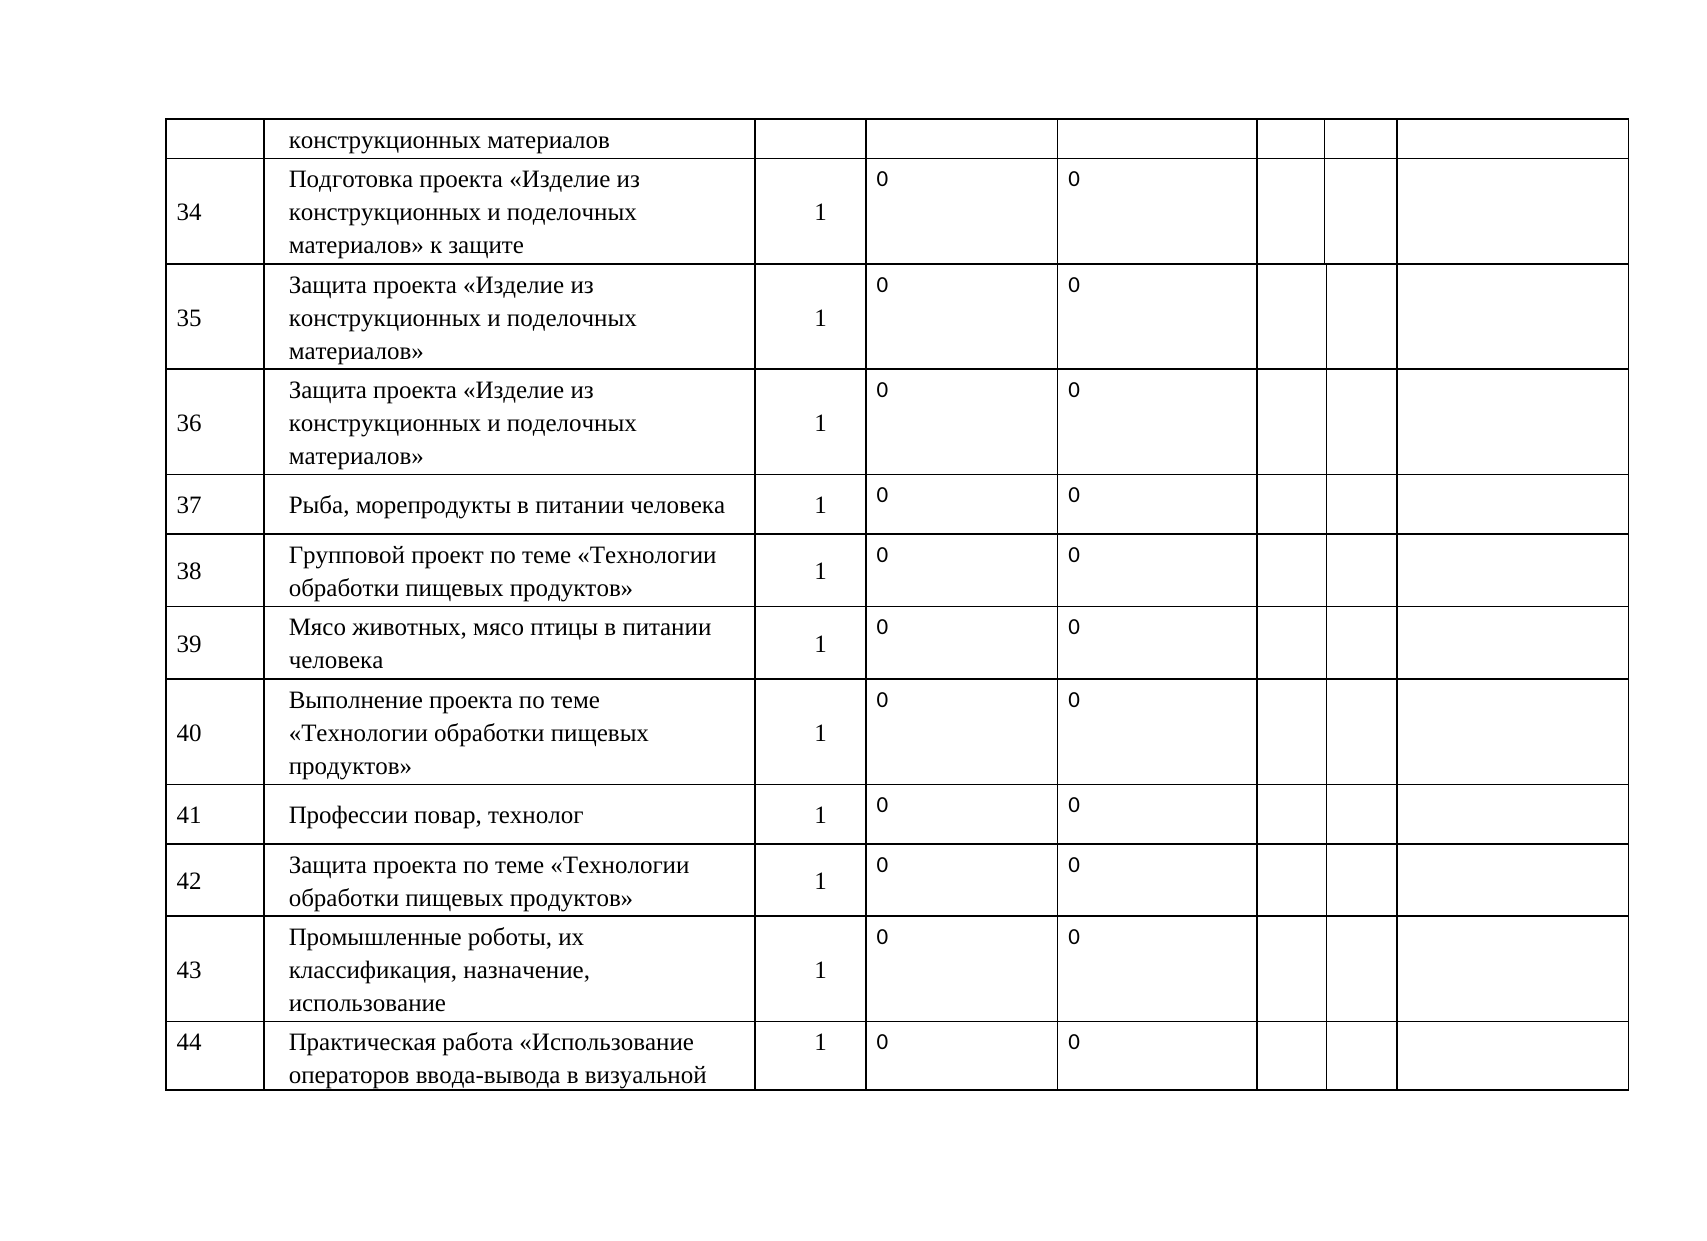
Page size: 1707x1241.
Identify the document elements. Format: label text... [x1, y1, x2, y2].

table_cell 1 [756, 917, 865, 1021]
table_cell Профессии повар, технолог [265, 785, 754, 843]
table_cell [1258, 120, 1324, 157]
table_cell Выполнение проекта по теме «Технологии обработки пищевых продуктов» [265, 680, 754, 783]
table_cell [1398, 917, 1628, 1021]
table_cell [1398, 120, 1628, 157]
table_cell Мясо животных, мясо птицы в питании человека [265, 607, 754, 678]
table_cell 0 [1058, 370, 1256, 474]
table_cell 37 [167, 475, 263, 533]
table_cell 40 [167, 680, 263, 783]
table_cell 36 [167, 370, 263, 474]
table_cell 0 [1058, 265, 1256, 368]
table_cell [1258, 845, 1326, 915]
table_cell 1 [756, 159, 865, 263]
table_cell 1 [756, 785, 865, 843]
table_cell 39 [167, 607, 263, 678]
table_cell [1398, 845, 1628, 915]
table_cell [1327, 785, 1396, 843]
table_cell [1258, 535, 1326, 606]
table_cell 1 [756, 475, 865, 533]
table_cell 0 [1058, 475, 1256, 533]
table_cell 0 [867, 120, 1057, 157]
table_cell 34 [167, 159, 263, 263]
table_cell 1 [756, 120, 865, 157]
table_cell Групповой проект по теме «Технологии обработки пищевых продуктов» [265, 535, 754, 606]
table_cell Защита проекта «Изделие из конструкционных и поделочных материалов» [265, 370, 754, 474]
table_cell 0 [867, 535, 1057, 606]
table_cell 0 [1058, 535, 1256, 606]
table_cell [1258, 1022, 1326, 1089]
table_cell [1258, 917, 1326, 1021]
table_cell [1398, 159, 1628, 263]
table_cell [1327, 917, 1396, 1021]
table_cell 0 [1058, 785, 1256, 843]
table_cell [1327, 370, 1396, 474]
table_cell [1327, 265, 1396, 368]
table_cell [1398, 785, 1628, 843]
table_cell 0 [1058, 607, 1256, 678]
table_cell 1 [756, 1022, 865, 1089]
table_cell 0 [1058, 845, 1256, 915]
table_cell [265, 120, 754, 157]
table_cell [1258, 607, 1326, 678]
table_cell 0 [867, 1022, 1057, 1089]
table_cell 1 [756, 265, 865, 368]
table_cell 0 [867, 917, 1057, 1021]
table_cell [1327, 535, 1396, 606]
table_cell 0 [867, 845, 1057, 915]
table_cell 0 [867, 159, 1057, 263]
table_cell 43 [167, 917, 263, 1021]
table_cell Промышленные роботы, их классификация, назначение, использование [265, 917, 754, 1021]
table_cell Рыба, морепродукты в питании человека [265, 475, 754, 533]
table_cell 1 [756, 370, 865, 474]
table_cell [1327, 607, 1396, 678]
table_cell Защита проекта «Изделие из конструкционных и поделочных материалов» [265, 265, 754, 368]
table_cell 1 [756, 607, 865, 678]
table_cell 41 [167, 785, 263, 843]
table_cell Защита проекта по теме «Технологии обработки пищевых продуктов» [265, 845, 754, 915]
table_cell [1398, 265, 1628, 368]
table_cell [1258, 159, 1324, 263]
table_cell [1325, 120, 1396, 157]
table_cell [1258, 475, 1326, 533]
table_cell [1258, 370, 1326, 474]
table_cell [1327, 475, 1396, 533]
table_cell 0 [1058, 917, 1256, 1021]
table_cell 0 [1058, 680, 1256, 783]
table_cell 0 [1058, 120, 1256, 157]
table_cell [1327, 845, 1396, 915]
table_cell [1398, 1022, 1628, 1089]
table_cell [1327, 1022, 1396, 1089]
table_cell 0 [867, 475, 1057, 533]
table_cell [1258, 265, 1326, 368]
table_cell 0 [867, 785, 1057, 843]
table_cell 1 [756, 845, 865, 915]
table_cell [265, 1022, 754, 1089]
table_cell [1398, 607, 1628, 678]
table_cell 0 [867, 680, 1057, 783]
table_cell 0 [1058, 159, 1256, 263]
table_cell 0 [867, 607, 1057, 678]
table_cell [1258, 680, 1326, 783]
table_cell [1398, 475, 1628, 533]
table_cell 44 [167, 1022, 263, 1089]
table_cell [1327, 680, 1396, 783]
table_cell 35 [167, 265, 263, 368]
table_cell 0 [1058, 1022, 1256, 1089]
table_cell 1 [756, 680, 865, 783]
table_cell 1 [756, 535, 865, 606]
table_cell 0 [867, 265, 1057, 368]
table_cell 42 [167, 845, 263, 915]
table_cell 38 [167, 535, 263, 606]
table_cell Подготовка проекта «Изделие из конструкционных и поделочных материалов» к защите [265, 159, 754, 263]
table_cell [1258, 785, 1326, 843]
table_cell [1398, 680, 1628, 783]
table_cell [1398, 535, 1628, 606]
table_cell [1398, 370, 1628, 474]
table_cell 0 [867, 370, 1057, 474]
table_cell [1325, 159, 1396, 263]
table_cell 33 [167, 120, 263, 157]
